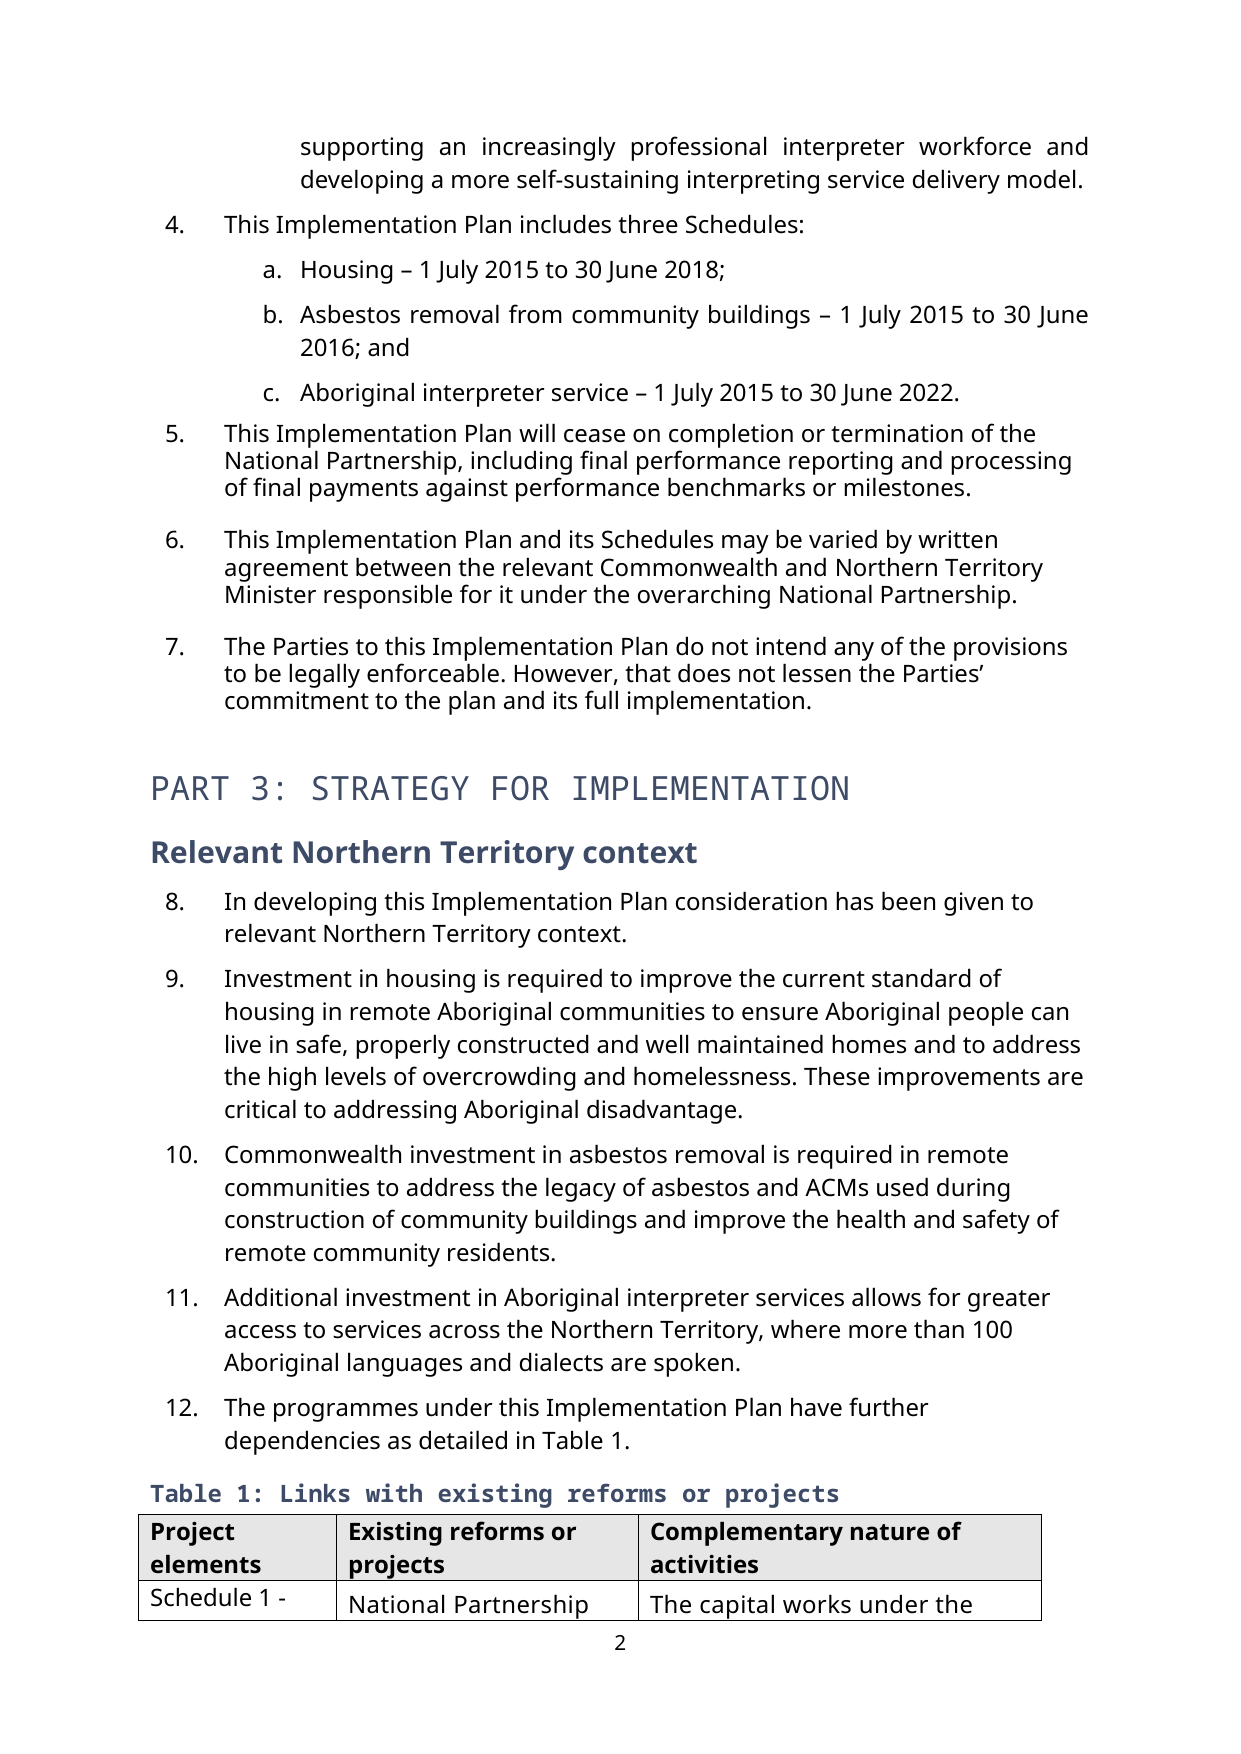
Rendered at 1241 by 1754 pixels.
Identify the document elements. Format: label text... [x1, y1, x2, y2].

text The Parties to this Implementation Plan do not intend any of the provisions to be legally enforceable. However, that does not lessen the Parties’ commitment to the plan and its full implementation. [165, 633, 1090, 715]
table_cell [337, 1581, 638, 1620]
list Housing – 1 July 2015 to 30 June 2018; [262, 253, 1090, 286]
subtitle Table 1: Links with existing reforms or projects [150, 1477, 1090, 1510]
subtitle Part 3: Strategy for implementation [150, 765, 1090, 810]
table_header Existing reforms or projects [337, 1515, 638, 1580]
list Asbestos removal from community buildings – 1 July 2015 to 30 June 2016; and [262, 298, 1090, 363]
text Additional investment in Aboriginal interpreter services allows for greater access to services across the Northern Territory, where more than 100 Aboriginal languages and dialects are spoken. [165, 1281, 1090, 1378]
text This Implementation Plan and its Schedules may be varied by written agreement between the relevant Commonwealth and Northern Territory Minister responsible for it under the overarching National Partnership. [165, 527, 1090, 608]
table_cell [139, 1581, 336, 1620]
subtitle Relevant Northern Territory context [150, 831, 1090, 872]
text This Implementation Plan will cease on completion or termination of the National Partnership, including final performance reporting and processing of final payments against performance benchmarks or milestones. [165, 421, 1090, 502]
text The programmes under this Implementation Plan have further dependencies as detailed in Table 1. [165, 1391, 1090, 1456]
text Investment in housing is required to improve the current standard of housing in remote Aboriginal communities to ensure Aboriginal people can live in safe, properly constructed and well maintained homes and to address the high levels of overcrowding and homelessness. These improvements are critical to addressing Aboriginal disadvantage. [165, 962, 1090, 1125]
table_header Complementary nature of activities [639, 1515, 1041, 1580]
text In developing this Implementation Plan consideration has been given to relevant Northern Territory context. [165, 884, 1090, 950]
list Aboriginal interpreter service – 1 July 2015 to 30 June 2022. [262, 376, 1090, 408]
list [262, 130, 1090, 195]
table_header Project elements [139, 1515, 336, 1580]
text This Implementation Plan includes three Schedules: [165, 208, 1090, 241]
text Commonwealth investment in asbestos removal is required in remote communities to address the legacy of asbestos and ACMs used during construction of community buildings and improve the health and safety of remote community residents. [165, 1138, 1090, 1268]
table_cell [639, 1581, 1041, 1620]
